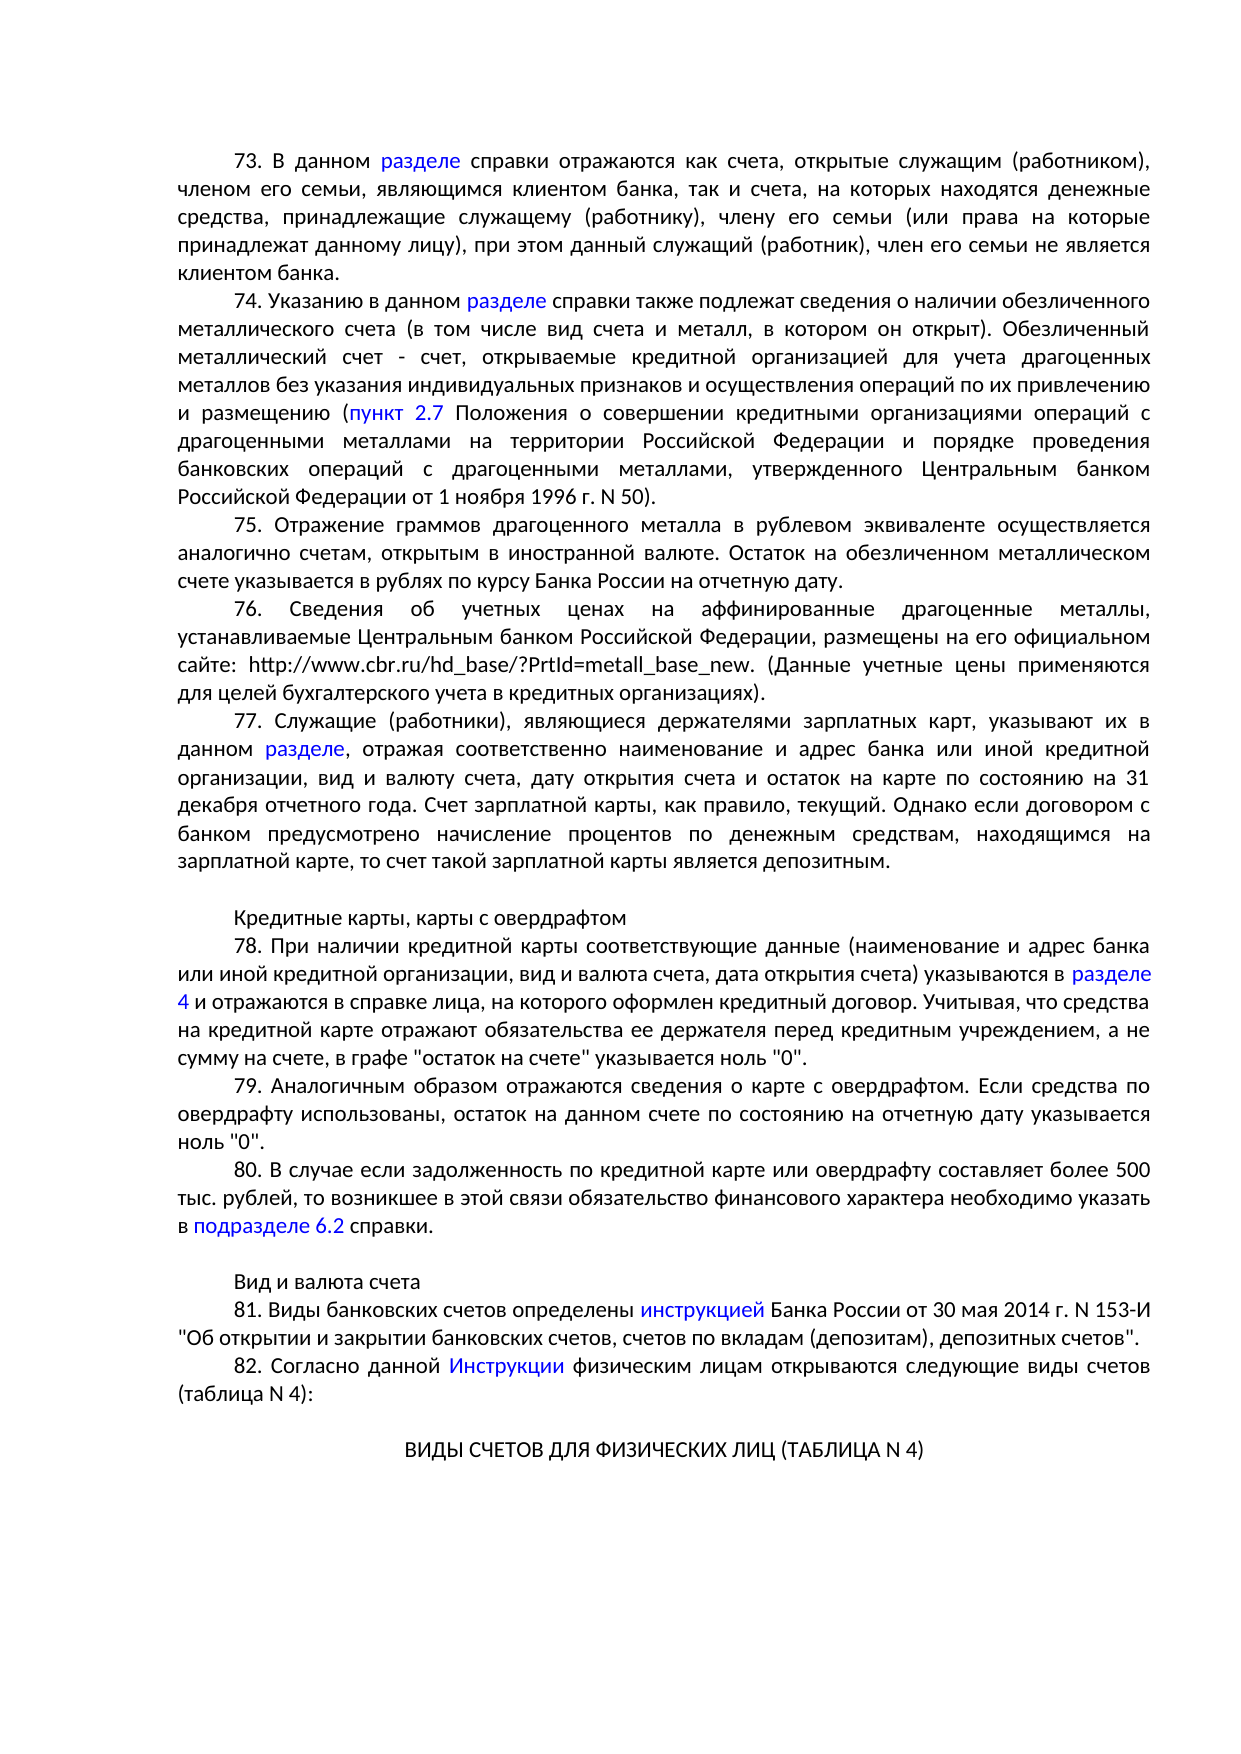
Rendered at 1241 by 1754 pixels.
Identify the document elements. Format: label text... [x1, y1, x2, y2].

text ВИДЫ СЧЕТОВ ДЛЯ ФИЗИЧЕСКИХ ЛИЦ (ТАБЛИЦА N 4) [177, 1435, 1152, 1463]
text 75. Отражение граммов драгоценного металла в рублевом эквиваленте осуществляется аналогично счетам, открытым в иностранной валюте. Остаток на обезличенном металлическом счете указывается в рублях по курсу Банка России на отчетную дату. [177, 510, 1152, 594]
text 77. Служащие (работники), являющиеся держателями зарплатных карт, указывают их в данном разделе, отражая соответственно наименование и адрес банка или иной кредитной организации, вид и валюту счета, дату открытия счета и остаток на карте по состоянию на 31 декабря отчетного года. Счет зарплатной карты, как правило, текущий. Однако если договором с банком предусмотрено начисление процентов по денежным средствам, находящимся на зарплатной карте, то счет такой зарплатной карты является депозитным. [177, 707, 1152, 875]
text 74. Указанию в данном разделе справки также подлежат сведения о наличии обезличенного металлического счета (в том числе вид счета и металл, в котором он открыт). Обезличенный металлический счет - счет, открываемые кредитной организацией для учета драгоценных металлов без указания индивидуальных признаков и осуществления операций по их привлечению и размещению (пункт 2.7 Положения о совершении кредитными организациями операций с драгоценными металлами на территории Российской Федерации и порядке проведения банковских операций с драгоценными металлами, утвержденного Центральным банком Российской Федерации от 1 ноября 1996 г. N 50). [177, 286, 1152, 510]
text 78. При наличии кредитной карты соответствующие данные (наименование и адрес банка или иной кредитной организации, вид и валюта счета, дата открытия счета) указываются в разделе 4 и отражаются в справке лица, на которого оформлен кредитный договор. Учитывая, что средства на кредитной карте отражают обязательства ее держателя перед кредитным учреждением, а не сумму на счете, в графе "остаток на счете" указывается ноль "0". [177, 931, 1152, 1071]
text 81. Виды банковских счетов определены инструкцией Банка России от 30 мая 2014 г. N 153-И "Об открытии и закрытии банковских счетов, счетов по вкладам (депозитам), депозитных счетов". [177, 1295, 1152, 1351]
text Вид и валюта счета [177, 1267, 1152, 1295]
text 79. Аналогичным образом отражаются сведения о карте с овердрафтом. Если средства по овердрафту использованы, остаток на данном счете по состоянию на отчетную дату указывается ноль "0". [177, 1071, 1152, 1155]
text 82. Согласно данной Инструкции физическим лицам открываются следующие виды счетов (таблица N 4): [177, 1351, 1152, 1407]
text 80. В случае если задолженность по кредитной карте или овердрафту составляет более 500 тыс. рублей, то возникшее в этой связи обязательство финансового характера необходимо указать в подразделе 6.2 справки. [177, 1155, 1152, 1239]
text 76. Сведения об учетных ценах на аффинированные драгоценные металлы, устанавливаемые Центральным банком Российской Федерации, размещены на его официальном сайте: http://www.cbr.ru/hd_base/?PrtId=metall_base_new. (Данные учетные цены применяются для целей бухгалтерского учета в кредитных организациях). [177, 594, 1152, 707]
text Кредитные карты, карты с овердрафтом [177, 903, 1152, 931]
text 73. В данном разделе справки отражаются как счета, открытые служащим (работником), членом его семьи, являющимся клиентом банка, так и счета, на которых находятся денежные средства, принадлежащие служащему (работнику), члену его семьи (или права на которые принадлежат данному лицу), при этом данный служащий (работник), член его семьи не является клиентом банка. [177, 146, 1152, 286]
